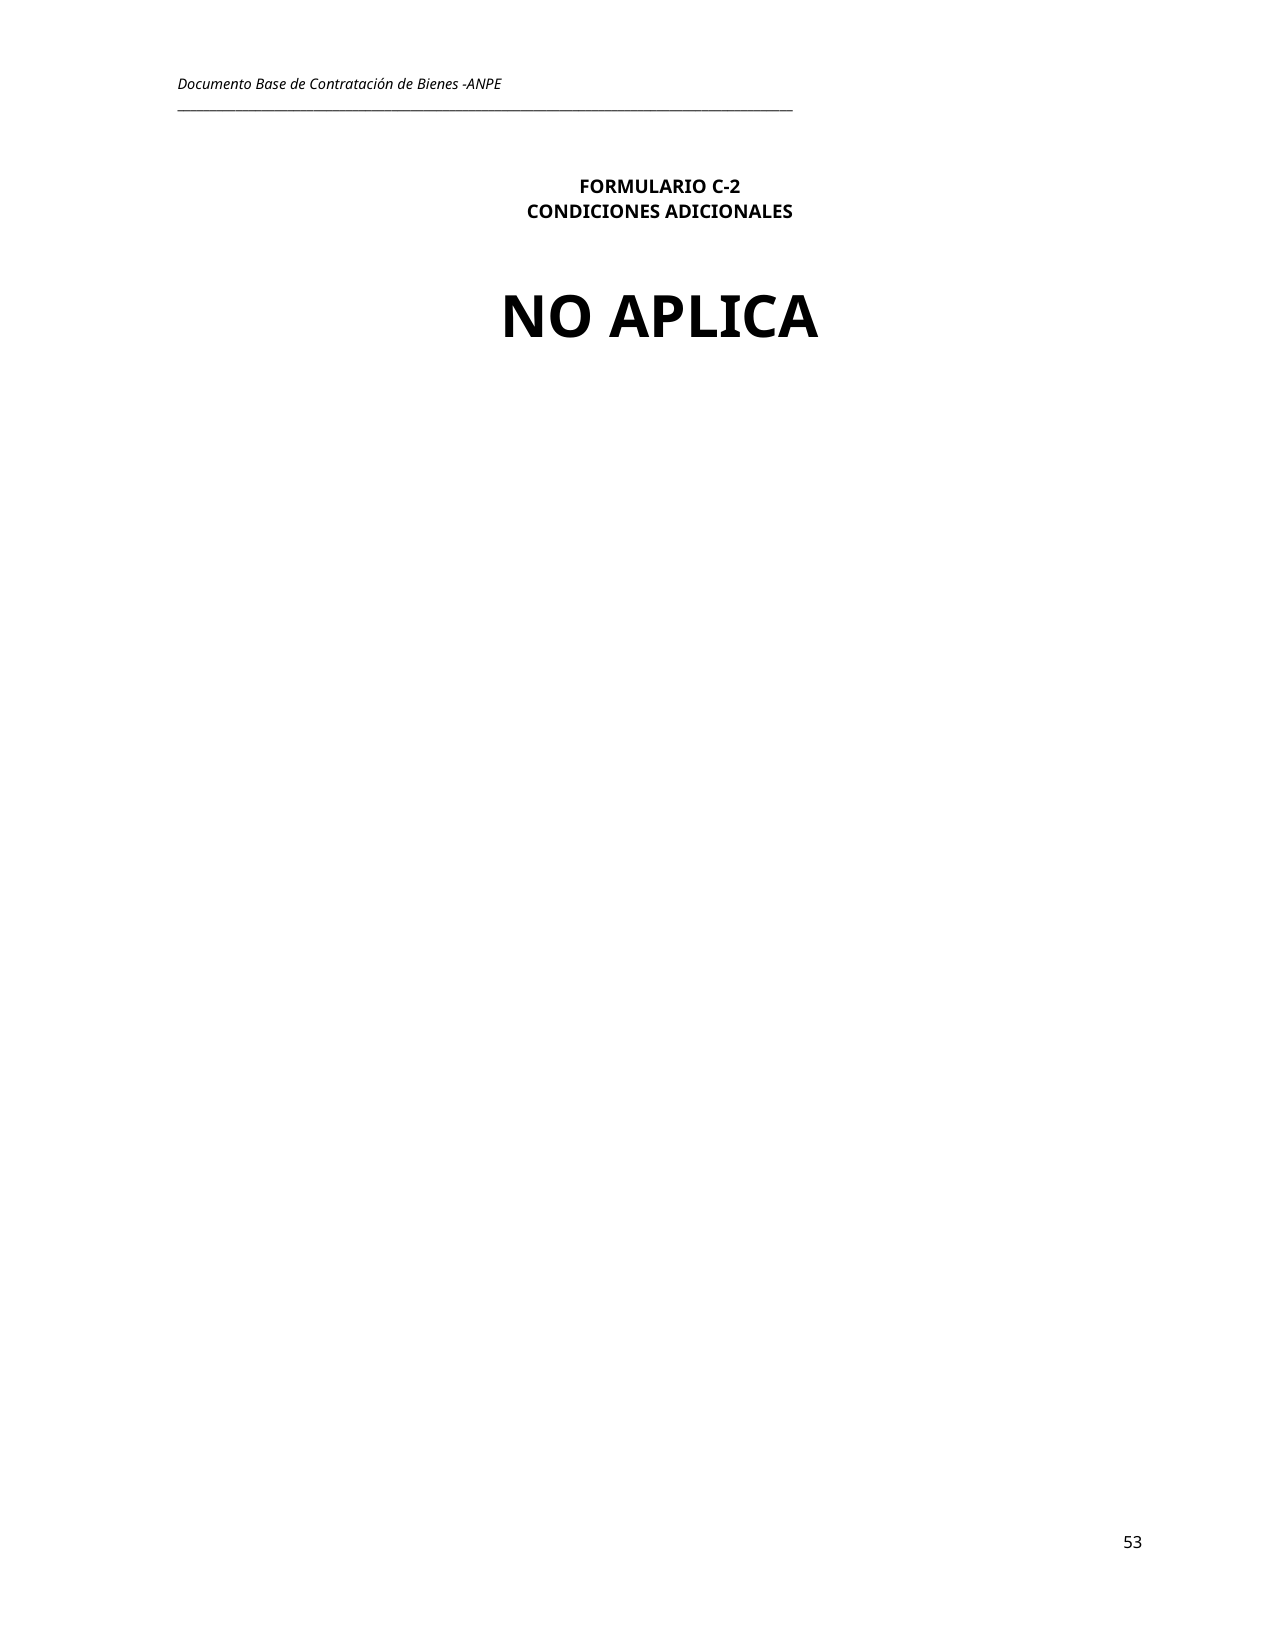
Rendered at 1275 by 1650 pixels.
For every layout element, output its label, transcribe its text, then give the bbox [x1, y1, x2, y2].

text FORMULARIO C-2 [177, 173, 1142, 199]
text CONDICIONES ADICIONALES [177, 199, 1142, 224]
text NO APLICA [177, 275, 1142, 355]
